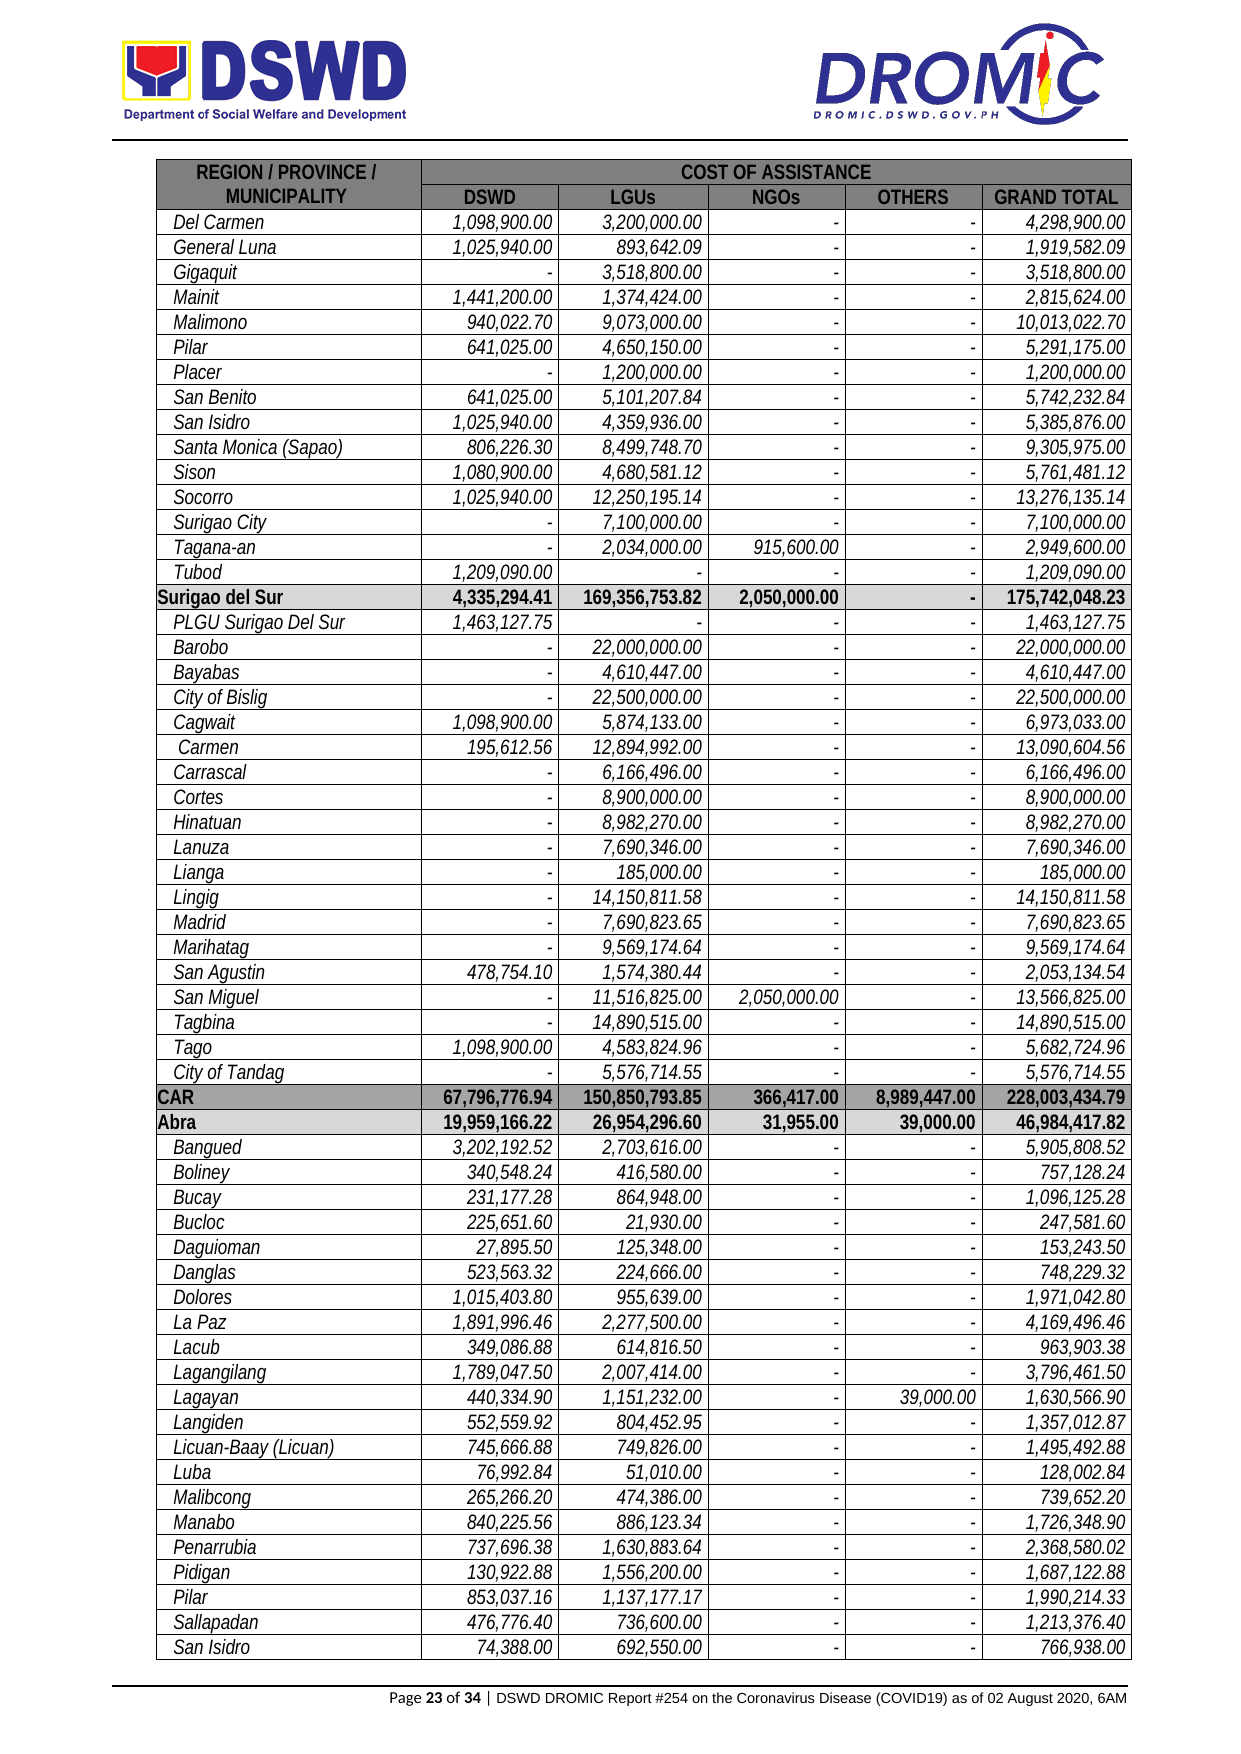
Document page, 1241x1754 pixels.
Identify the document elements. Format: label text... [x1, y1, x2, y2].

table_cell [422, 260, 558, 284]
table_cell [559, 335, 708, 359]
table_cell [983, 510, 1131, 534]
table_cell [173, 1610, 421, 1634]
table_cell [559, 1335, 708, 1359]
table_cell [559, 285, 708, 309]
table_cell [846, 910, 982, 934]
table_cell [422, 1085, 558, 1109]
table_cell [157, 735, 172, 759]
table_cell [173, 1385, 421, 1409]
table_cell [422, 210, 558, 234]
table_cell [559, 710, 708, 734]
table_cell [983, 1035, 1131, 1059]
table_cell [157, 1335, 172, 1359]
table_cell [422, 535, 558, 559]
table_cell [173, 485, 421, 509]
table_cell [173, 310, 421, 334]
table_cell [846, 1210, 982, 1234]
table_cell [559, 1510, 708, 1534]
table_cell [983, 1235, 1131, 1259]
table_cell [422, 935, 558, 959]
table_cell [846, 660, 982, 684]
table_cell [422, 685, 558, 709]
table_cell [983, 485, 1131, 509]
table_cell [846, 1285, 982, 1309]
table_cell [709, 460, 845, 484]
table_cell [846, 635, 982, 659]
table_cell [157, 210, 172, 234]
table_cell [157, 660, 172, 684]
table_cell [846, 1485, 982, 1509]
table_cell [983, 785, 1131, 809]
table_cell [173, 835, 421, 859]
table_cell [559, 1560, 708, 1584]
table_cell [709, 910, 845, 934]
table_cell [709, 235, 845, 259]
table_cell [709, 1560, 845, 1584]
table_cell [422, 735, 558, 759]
table_cell DSWD [422, 185, 558, 209]
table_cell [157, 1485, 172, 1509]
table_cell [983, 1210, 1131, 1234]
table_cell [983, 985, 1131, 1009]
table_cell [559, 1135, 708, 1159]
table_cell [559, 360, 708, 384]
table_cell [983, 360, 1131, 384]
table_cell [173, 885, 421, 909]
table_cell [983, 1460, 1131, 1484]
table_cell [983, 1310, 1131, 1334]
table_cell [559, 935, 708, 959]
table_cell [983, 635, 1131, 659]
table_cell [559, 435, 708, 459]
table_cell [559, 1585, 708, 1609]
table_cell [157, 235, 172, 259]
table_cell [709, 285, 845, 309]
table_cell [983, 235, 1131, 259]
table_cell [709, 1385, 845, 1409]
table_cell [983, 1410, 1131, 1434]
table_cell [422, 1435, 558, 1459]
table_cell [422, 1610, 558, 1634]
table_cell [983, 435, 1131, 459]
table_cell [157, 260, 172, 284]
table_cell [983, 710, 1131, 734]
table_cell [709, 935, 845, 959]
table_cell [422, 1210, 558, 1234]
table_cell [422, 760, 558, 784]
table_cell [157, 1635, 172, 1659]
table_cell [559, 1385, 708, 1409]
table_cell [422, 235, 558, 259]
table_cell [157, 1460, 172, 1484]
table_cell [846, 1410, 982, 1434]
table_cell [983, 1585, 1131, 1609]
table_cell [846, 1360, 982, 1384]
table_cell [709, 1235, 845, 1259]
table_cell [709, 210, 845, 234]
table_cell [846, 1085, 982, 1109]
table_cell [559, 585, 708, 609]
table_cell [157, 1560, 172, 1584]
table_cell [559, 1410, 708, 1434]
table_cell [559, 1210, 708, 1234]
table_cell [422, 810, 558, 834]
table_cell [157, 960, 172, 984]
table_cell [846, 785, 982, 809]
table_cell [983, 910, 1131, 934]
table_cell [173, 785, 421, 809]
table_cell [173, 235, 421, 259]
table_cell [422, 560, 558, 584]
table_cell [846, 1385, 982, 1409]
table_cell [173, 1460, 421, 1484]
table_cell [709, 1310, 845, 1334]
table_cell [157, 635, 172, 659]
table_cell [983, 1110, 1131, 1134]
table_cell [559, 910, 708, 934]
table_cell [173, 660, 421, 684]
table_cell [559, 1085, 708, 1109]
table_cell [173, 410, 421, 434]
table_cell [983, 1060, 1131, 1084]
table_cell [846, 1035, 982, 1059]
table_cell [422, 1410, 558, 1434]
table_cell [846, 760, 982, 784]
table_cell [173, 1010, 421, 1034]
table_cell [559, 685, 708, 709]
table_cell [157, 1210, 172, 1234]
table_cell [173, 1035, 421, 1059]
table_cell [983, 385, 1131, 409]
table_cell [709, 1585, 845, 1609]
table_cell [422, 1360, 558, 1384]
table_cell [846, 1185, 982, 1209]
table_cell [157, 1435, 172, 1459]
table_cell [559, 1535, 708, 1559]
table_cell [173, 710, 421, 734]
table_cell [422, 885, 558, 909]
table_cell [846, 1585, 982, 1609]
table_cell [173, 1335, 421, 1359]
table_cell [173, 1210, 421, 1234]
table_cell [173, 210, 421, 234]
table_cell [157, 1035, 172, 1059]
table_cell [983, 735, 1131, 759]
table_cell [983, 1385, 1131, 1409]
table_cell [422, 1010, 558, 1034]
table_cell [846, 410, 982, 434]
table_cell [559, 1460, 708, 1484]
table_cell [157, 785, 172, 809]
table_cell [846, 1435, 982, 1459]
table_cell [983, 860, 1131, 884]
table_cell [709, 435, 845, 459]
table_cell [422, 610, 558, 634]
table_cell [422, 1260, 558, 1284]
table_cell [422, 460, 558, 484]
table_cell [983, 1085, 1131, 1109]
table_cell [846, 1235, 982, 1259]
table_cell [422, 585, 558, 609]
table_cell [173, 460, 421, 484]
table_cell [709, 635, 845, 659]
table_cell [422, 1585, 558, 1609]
table_cell GRAND TOTAL [983, 185, 1131, 209]
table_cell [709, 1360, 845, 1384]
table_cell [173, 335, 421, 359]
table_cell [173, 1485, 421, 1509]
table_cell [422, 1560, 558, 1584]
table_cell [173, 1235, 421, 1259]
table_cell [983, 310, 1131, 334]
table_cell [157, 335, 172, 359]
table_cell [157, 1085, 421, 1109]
picture [781, 23, 1133, 125]
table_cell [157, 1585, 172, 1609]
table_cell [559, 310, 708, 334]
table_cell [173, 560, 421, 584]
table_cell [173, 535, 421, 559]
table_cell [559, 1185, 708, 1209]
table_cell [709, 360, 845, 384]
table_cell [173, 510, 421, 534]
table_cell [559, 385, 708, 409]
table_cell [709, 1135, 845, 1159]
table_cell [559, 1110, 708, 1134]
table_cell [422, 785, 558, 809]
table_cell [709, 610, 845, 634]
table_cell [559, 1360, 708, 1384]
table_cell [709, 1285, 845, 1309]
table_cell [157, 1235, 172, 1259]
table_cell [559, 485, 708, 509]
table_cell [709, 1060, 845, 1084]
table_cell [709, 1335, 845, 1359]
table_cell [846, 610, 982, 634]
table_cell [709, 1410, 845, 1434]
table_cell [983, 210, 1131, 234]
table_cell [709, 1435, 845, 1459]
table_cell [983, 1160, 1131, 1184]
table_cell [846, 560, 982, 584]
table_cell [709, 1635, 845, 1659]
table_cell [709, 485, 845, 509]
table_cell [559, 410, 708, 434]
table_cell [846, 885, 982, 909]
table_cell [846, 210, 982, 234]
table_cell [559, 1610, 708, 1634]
table_header COST OF ASSISTANCE [422, 160, 1131, 184]
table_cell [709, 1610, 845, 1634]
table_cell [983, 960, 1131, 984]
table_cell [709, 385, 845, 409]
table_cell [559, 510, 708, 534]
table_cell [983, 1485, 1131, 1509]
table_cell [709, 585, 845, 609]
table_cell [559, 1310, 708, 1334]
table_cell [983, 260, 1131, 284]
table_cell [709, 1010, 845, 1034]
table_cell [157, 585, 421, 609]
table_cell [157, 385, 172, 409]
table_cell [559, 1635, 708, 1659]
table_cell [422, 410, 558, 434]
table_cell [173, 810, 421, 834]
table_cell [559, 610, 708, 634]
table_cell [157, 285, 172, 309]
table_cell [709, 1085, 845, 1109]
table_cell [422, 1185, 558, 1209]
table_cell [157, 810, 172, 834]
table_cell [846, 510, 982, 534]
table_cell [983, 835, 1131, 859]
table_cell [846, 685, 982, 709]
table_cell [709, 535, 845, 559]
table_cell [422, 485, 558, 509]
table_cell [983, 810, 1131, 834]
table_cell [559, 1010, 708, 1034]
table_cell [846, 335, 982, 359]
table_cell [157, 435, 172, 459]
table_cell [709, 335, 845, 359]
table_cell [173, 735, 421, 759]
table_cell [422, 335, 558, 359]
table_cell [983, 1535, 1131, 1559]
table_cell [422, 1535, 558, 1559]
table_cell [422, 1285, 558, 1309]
table_cell NGOs [709, 185, 845, 209]
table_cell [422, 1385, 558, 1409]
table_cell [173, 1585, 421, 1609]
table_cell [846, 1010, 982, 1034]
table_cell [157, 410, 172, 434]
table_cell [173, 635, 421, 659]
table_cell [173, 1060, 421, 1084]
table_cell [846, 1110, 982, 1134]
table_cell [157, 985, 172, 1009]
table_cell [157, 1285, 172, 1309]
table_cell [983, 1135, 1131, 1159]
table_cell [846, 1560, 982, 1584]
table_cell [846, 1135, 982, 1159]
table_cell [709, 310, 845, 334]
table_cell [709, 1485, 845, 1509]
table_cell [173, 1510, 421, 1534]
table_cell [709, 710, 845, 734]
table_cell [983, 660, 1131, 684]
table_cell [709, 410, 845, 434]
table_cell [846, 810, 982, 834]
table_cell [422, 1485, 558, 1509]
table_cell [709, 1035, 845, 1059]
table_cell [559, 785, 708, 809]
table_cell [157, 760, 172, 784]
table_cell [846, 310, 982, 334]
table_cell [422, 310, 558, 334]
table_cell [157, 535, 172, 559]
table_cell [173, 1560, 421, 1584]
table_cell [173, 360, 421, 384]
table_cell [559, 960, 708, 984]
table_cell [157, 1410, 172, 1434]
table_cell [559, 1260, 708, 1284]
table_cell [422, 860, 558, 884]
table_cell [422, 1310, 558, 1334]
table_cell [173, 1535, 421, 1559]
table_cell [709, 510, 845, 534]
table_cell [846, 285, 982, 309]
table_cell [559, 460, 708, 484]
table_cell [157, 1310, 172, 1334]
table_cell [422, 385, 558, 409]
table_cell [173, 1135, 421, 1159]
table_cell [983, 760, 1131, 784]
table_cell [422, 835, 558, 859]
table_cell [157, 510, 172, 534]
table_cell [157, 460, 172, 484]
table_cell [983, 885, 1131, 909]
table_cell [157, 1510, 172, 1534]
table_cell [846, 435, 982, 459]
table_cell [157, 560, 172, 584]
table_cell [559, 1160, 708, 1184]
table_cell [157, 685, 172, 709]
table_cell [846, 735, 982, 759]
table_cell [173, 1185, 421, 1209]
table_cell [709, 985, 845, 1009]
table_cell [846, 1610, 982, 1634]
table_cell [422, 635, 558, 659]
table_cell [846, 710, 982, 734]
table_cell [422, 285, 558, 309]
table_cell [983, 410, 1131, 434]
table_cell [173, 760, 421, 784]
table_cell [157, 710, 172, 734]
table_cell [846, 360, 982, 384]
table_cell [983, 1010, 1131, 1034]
table_cell LGUs [559, 185, 708, 209]
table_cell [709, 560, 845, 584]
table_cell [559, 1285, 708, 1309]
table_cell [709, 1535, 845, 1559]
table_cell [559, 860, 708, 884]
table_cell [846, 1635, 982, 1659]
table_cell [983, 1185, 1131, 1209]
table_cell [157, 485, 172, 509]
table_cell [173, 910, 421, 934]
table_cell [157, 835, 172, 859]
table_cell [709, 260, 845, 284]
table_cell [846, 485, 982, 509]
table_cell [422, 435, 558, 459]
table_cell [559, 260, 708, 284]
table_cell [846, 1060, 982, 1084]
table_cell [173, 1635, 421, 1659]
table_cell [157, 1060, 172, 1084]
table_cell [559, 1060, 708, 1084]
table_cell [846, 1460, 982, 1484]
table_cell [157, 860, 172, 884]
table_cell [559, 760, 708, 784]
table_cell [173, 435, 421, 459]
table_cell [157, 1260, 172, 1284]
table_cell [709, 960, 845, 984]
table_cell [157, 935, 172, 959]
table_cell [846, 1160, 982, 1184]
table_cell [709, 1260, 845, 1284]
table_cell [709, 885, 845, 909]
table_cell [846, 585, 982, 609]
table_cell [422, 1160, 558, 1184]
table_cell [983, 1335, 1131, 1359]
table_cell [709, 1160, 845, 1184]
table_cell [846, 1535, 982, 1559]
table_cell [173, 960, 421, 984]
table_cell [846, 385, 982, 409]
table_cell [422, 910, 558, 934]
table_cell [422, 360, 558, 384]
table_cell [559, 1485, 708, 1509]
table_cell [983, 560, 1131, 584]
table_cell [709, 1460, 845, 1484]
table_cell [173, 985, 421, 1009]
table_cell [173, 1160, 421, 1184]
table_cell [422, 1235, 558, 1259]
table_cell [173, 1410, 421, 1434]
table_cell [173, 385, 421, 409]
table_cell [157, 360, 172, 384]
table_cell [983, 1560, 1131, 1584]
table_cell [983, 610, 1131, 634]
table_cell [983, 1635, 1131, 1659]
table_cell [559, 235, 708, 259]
table_cell OTHERS [846, 185, 982, 209]
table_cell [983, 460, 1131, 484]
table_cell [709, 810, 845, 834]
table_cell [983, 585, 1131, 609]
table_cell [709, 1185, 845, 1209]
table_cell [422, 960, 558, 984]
picture [112, 37, 416, 125]
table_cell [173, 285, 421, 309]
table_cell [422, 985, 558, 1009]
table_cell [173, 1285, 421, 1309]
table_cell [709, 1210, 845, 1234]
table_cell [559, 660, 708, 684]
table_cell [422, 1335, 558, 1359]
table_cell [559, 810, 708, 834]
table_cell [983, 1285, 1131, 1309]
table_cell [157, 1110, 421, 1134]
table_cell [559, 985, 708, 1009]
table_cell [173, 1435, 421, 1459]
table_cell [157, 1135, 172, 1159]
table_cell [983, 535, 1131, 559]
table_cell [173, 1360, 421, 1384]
table_header REGION / PROVINCE / MUNICIPALITY [157, 160, 421, 209]
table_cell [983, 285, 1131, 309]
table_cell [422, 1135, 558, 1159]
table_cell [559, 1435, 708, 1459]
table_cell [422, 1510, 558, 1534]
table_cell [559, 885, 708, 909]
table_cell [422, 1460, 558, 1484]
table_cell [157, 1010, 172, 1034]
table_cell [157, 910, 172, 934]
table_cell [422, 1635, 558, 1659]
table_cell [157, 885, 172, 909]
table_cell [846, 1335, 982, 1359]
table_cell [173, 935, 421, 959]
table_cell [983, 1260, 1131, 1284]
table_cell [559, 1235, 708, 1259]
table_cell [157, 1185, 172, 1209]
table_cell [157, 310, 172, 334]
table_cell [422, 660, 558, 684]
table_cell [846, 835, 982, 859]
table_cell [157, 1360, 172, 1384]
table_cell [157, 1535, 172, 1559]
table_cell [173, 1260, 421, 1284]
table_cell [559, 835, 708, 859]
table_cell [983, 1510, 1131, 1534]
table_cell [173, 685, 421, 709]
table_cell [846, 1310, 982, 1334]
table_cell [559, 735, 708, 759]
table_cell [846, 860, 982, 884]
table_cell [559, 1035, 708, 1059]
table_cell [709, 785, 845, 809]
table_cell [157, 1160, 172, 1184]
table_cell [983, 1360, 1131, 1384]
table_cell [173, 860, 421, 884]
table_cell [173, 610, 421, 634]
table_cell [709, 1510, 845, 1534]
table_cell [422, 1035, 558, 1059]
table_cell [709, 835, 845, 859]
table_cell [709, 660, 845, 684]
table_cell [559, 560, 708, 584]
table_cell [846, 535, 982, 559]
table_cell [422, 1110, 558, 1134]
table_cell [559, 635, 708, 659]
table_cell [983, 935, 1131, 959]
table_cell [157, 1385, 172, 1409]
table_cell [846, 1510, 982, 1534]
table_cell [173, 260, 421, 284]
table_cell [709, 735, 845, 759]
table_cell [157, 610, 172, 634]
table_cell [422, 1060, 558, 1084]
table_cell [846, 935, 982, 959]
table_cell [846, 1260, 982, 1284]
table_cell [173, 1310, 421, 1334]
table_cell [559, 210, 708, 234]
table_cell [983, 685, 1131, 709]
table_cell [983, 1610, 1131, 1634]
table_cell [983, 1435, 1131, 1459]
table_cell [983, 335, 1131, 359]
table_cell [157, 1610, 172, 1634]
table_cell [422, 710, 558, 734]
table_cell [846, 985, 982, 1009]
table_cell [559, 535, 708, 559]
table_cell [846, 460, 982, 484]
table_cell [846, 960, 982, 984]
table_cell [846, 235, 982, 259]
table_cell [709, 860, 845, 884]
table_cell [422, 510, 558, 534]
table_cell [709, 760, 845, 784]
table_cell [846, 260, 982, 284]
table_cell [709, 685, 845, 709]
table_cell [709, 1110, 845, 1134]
